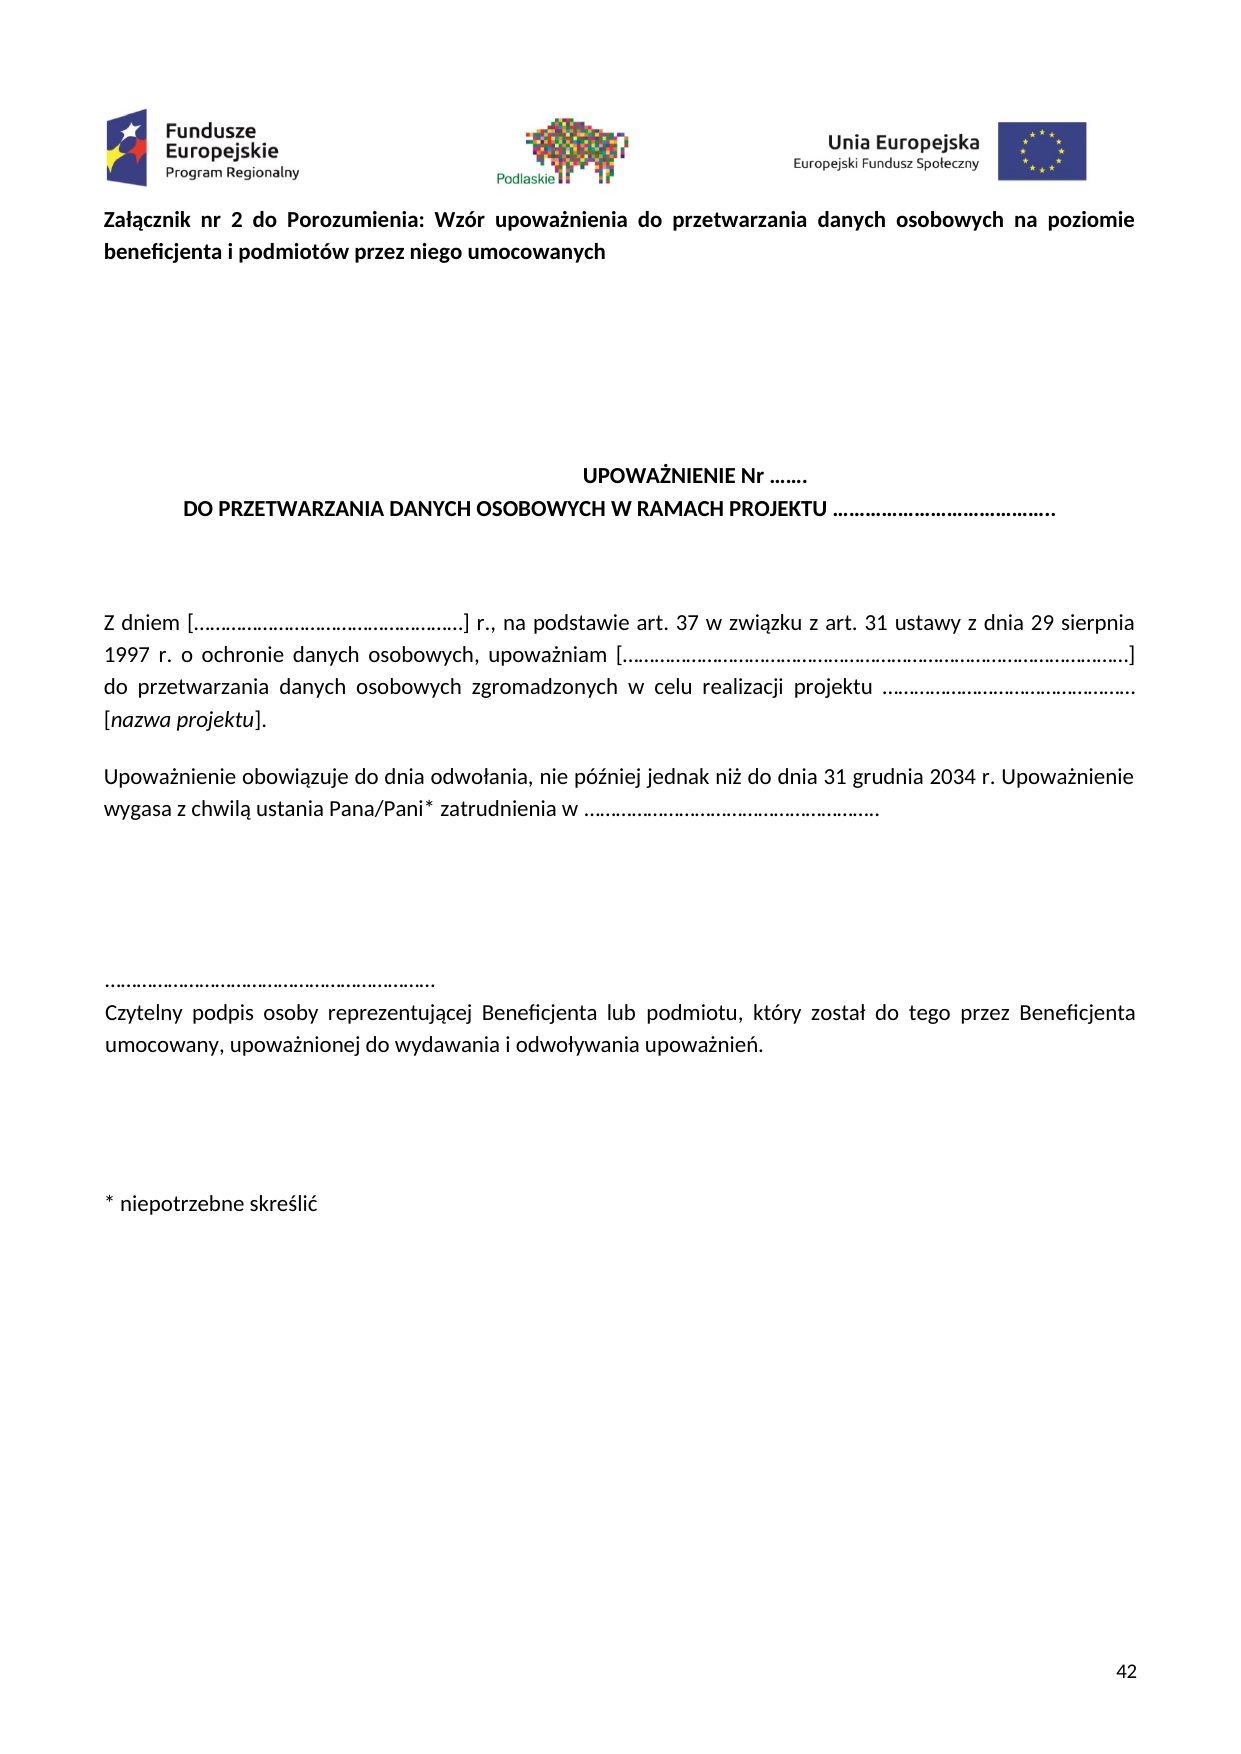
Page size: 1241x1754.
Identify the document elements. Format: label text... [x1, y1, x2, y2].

text ……………………………………………………… Czytelny podpis osoby reprezentującej Beneficjenta lub podmiotu, który został do tego przez Beneficjenta umocowany, upoważnionej do wydawania i odwoływania upoważnień. [105, 966, 1137, 1058]
text * niepotrzebne skreślić [103, 1189, 1137, 1217]
text Upoważnienie obowiązuje do dnia odwołania, nie później jednak niż do dnia 31 grudnia 2034 r. Upoważnienie wygasa z chwilą ustania Pana/Pani* zatrudnienia w ……………………………………………….. [103, 762, 1137, 822]
text Z dniem [……………………………………………] r., na podstawie art. 37 w związku z art. 31 ustawy z dnia 29 sierpnia 1997 r. o ochronie danych osobowych, upoważniam [……………………………………………………………………………………] do przetwarzania danych osobowych zgromadzonych w celu realizacji projektu ………………………………………… [nazwa projektu]. [103, 608, 1137, 733]
text Załącznik nr 2 do Porozumienia: Wzór upoważnienia do przetwarzania danych osobowych na poziomie beneficjenta i podmiotów przez niego umocowanych [103, 205, 1137, 265]
text UPOWAŻNIENIE Nr ……. DO PRZETWARZANIA DANYCH OSOBOWYCH W RAMACH PROJEKTU ………………………………….. [103, 462, 1137, 522]
picture [103, 106, 1091, 195]
